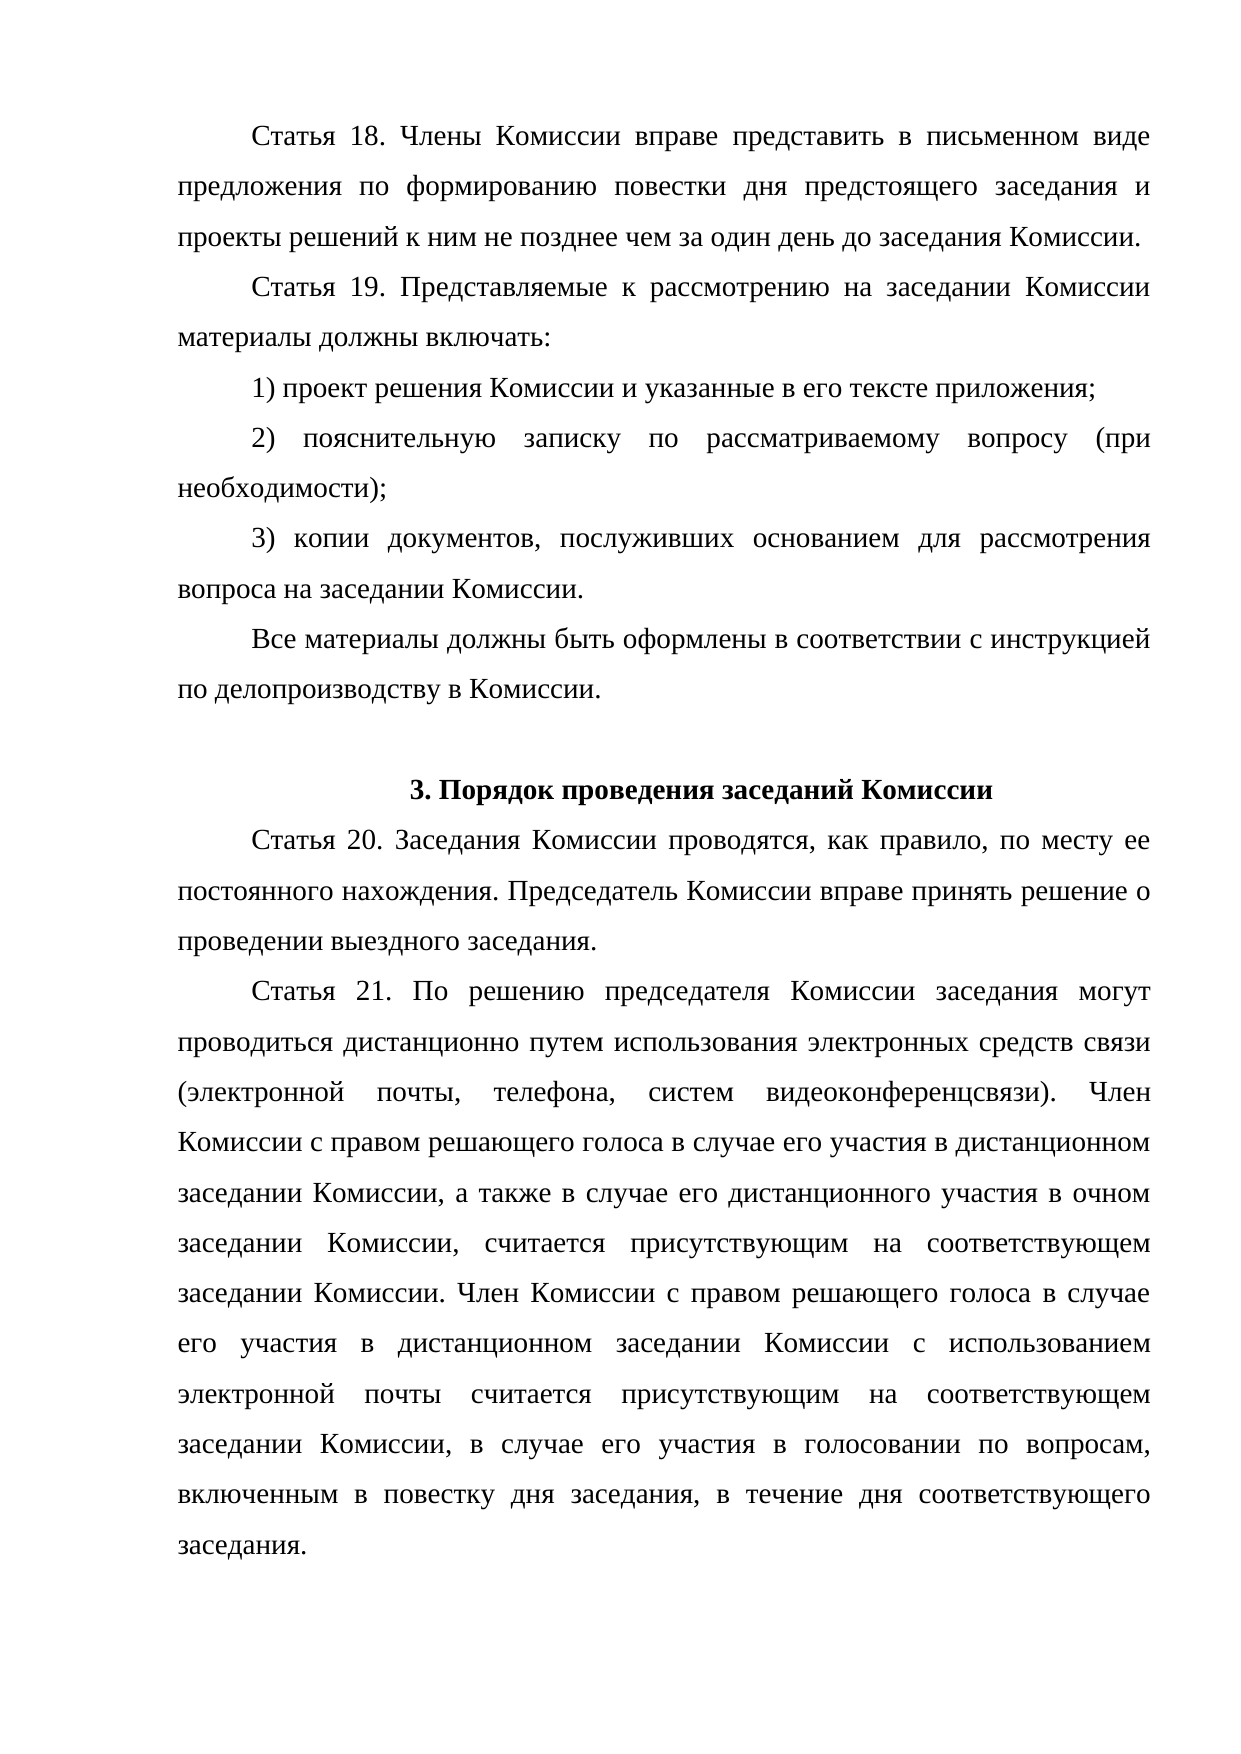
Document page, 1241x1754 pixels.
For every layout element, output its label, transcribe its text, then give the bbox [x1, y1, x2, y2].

text Статья 21. По решению председателя Комиссии заседания могут проводиться дистанционно путем использования электронных средств связи (электронной почты, телефона, систем видеоконференцсвязи). Член Комиссии с правом решающего голоса в случае его участия в дистанционном заседании Комиссии, а также в случае его дистанционного участия в очном заседании Комиссии, считается присутствующим на соответствующем заседании Комиссии. Член Комиссии с правом решающего голоса в случае его участия в дистанционном заседании Комиссии с использованием электронной почты считается присутствующим на соответствующем заседании Комиссии, в случае его участия в голосовании по вопросам, включенным в повестку дня заседания, в течение дня соответствующего заседания. [177, 973, 1152, 1560]
text Статья 20. Заседания Комиссии проводятся, как правило, по месту ее постоянного нахождения. Председатель Комиссии вправе принять решение о проведении выездного заседания. [177, 822, 1152, 957]
text 3. Порядок проведения заседаний Комиссии [177, 772, 1152, 806]
text Все материалы должны быть оформлены в соответствии с инструкцией по делопроизводству в Комиссии. [177, 621, 1152, 705]
text 1) проект решения Комиссии и указанные в его тексте приложения; [177, 370, 1152, 403]
text 3) копии документов, послуживших основанием для рассмотрения вопроса на заседании Комиссии. [177, 521, 1152, 604]
text Статья 19. Представляемые к рассмотрению на заседании Комиссии материалы должны включать: [177, 269, 1152, 353]
text Статья 18. Члены Комиссии вправе представить в письменном виде предложения по формированию повестки дня предстоящего заседания и проекты решений к ним не позднее чем за один день до заседания Комиссии. [177, 118, 1152, 252]
text 2) пояснительную записку по рассматриваемому вопросу (при необходимости); [177, 420, 1152, 504]
